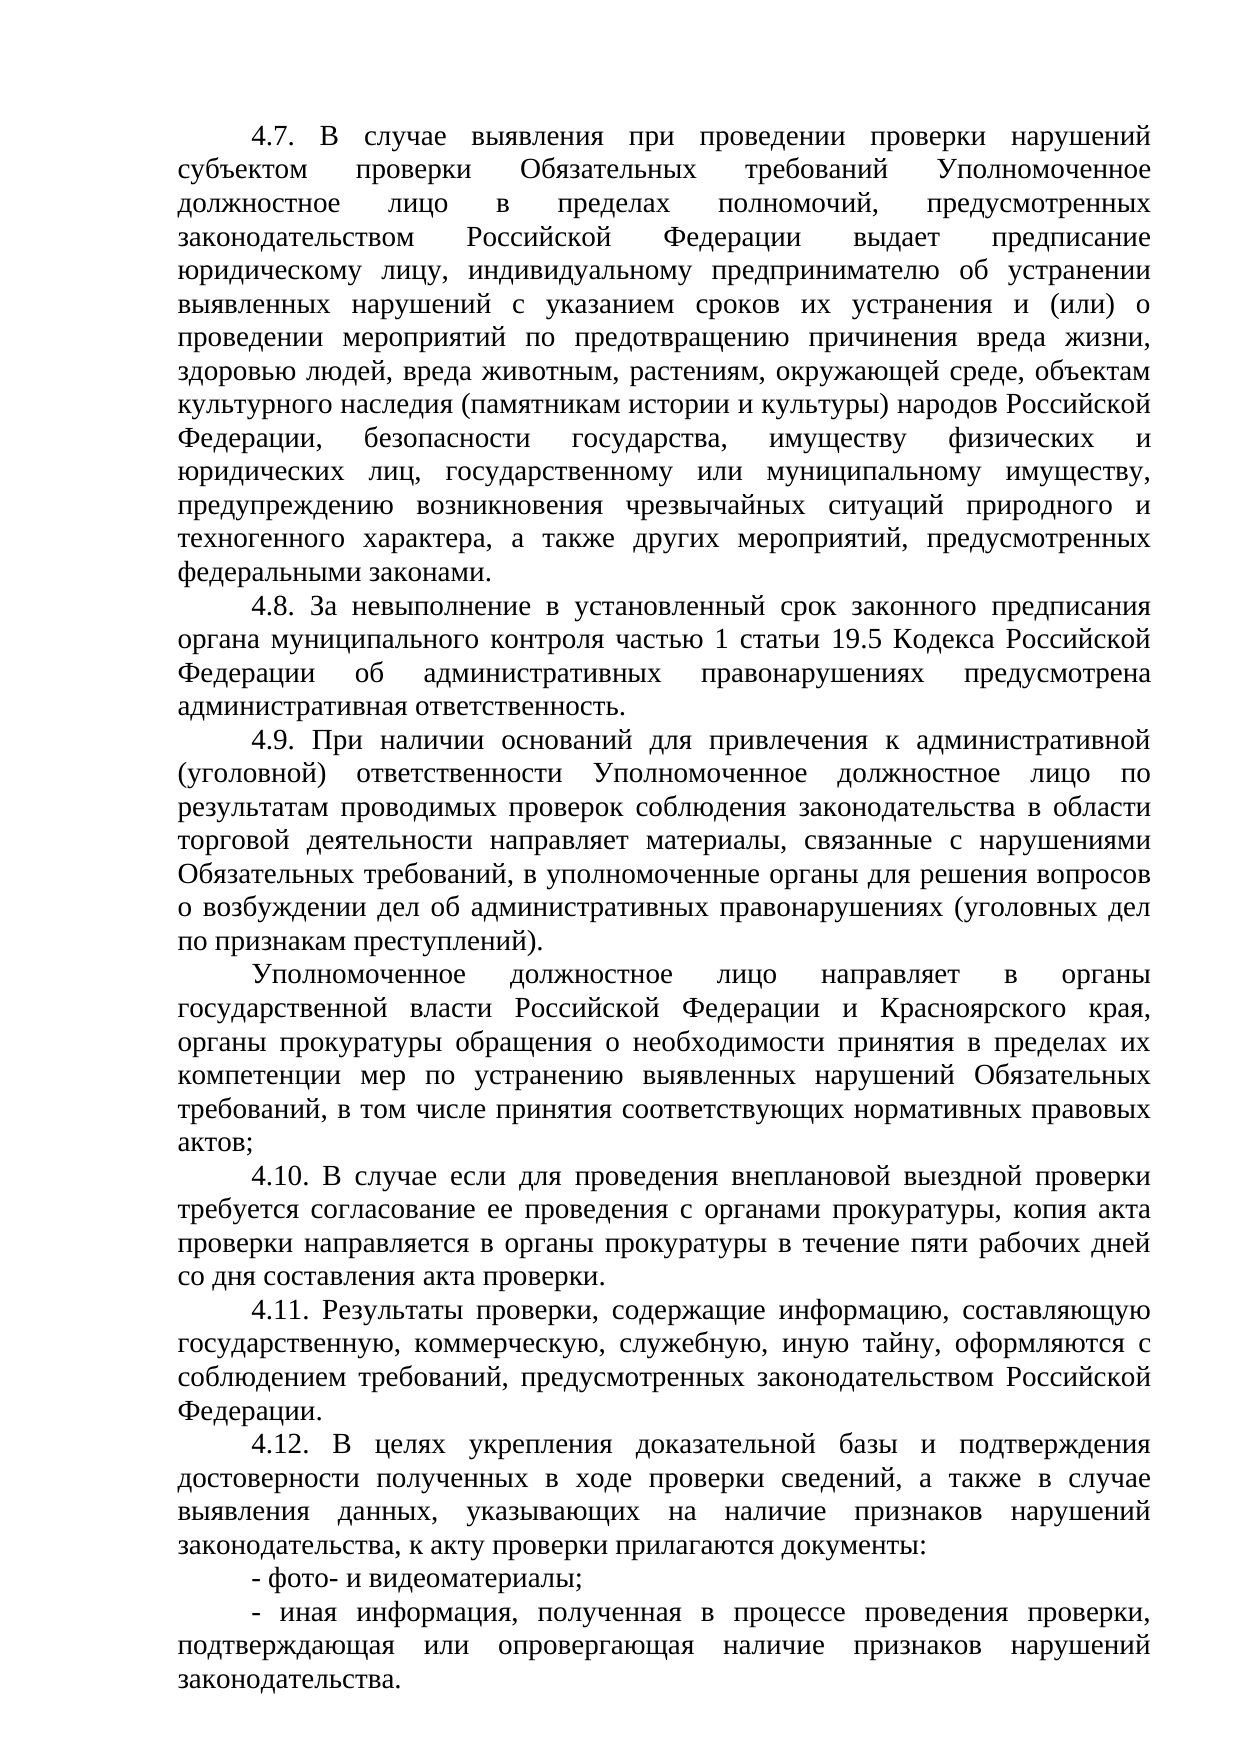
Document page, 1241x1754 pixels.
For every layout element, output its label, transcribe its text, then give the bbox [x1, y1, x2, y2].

text Уполномоченное должностное лицо направляет в органы государственной власти Российской Федерации и Красноярского края, органы прокуратуры обращения о необходимости принятия в пределах их компетенции мер по устранению выявленных нарушений Обязательных требований, в том числе принятия соответствующих нормативных правовых актов; [177, 957, 1152, 1158]
text - фото- и видеоматериалы; [177, 1560, 1152, 1594]
text 4.10. В случае если для проведения внеплановой выездной проверки требуется согласование ее проведения с органами прокуратуры, копия акта проверки направляется в органы прокуратуры в течение пяти рабочих дней со дня составления акта проверки. [177, 1158, 1152, 1292]
text 4.11. Результаты проверки, содержащие информацию, составляющую государственную, коммерческую, служебную, иную тайну, оформляются с соблюдением требований, предусмотренных законодательством Российской Федерации. [177, 1292, 1152, 1426]
text 4.9. При наличии оснований для привлечения к административной (уголовной) ответственности Уполномоченное должностное лицо по результатам проводимых проверок соблюдения законодательства в области торговой деятельности направляет материалы, связанные с нарушениями Обязательных требований, в уполномоченные органы для решения вопросов о возбуждении дел об административных правонарушениях (уголовных дел по признакам преступлений). [177, 722, 1152, 957]
text 4.8. За невыполнение в установленный срок законного предписания органа муниципального контроля частью 1 статьи 19.5 Кодекса Российской Федерации об административных правонарушениях предусмотрена административная ответственность. [177, 588, 1152, 722]
text 4.7. В случае выявления при проведении проверки нарушений субъектом проверки Обязательных требований Уполномоченное должностное лицо в пределах полномочий, предусмотренных законодательством Российской Федерации выдает предписание юридическому лицу, индивидуальному предпринимателю об устранении выявленных нарушений с указанием сроков их устранения и (или) о проведении мероприятий по предотвращению причинения вреда жизни, здоровью людей, вреда животным, растениям, окружающей среде, объектам культурного наследия (памятникам истории и культуры) народов Российской Федерации, безопасности государства, имуществу физических и юридических лиц, государственному или муниципальному имуществу, предупреждению возникновения чрезвычайных ситуаций природного и техногенного характера, а также других мероприятий, предусмотренных федеральными законами. [177, 118, 1152, 588]
text - иная информация, полученная в процессе проведения проверки, подтверждающая или опровергающая наличие признаков нарушений законодательства. [177, 1594, 1152, 1694]
text 4.12. В целях укрепления доказательной базы и подтверждения достоверности полученных в ходе проверки сведений, а также в случае выявления данных, указывающих на наличие признаков нарушений законодательства, к акту проверки прилагаются документы: [177, 1426, 1152, 1560]
